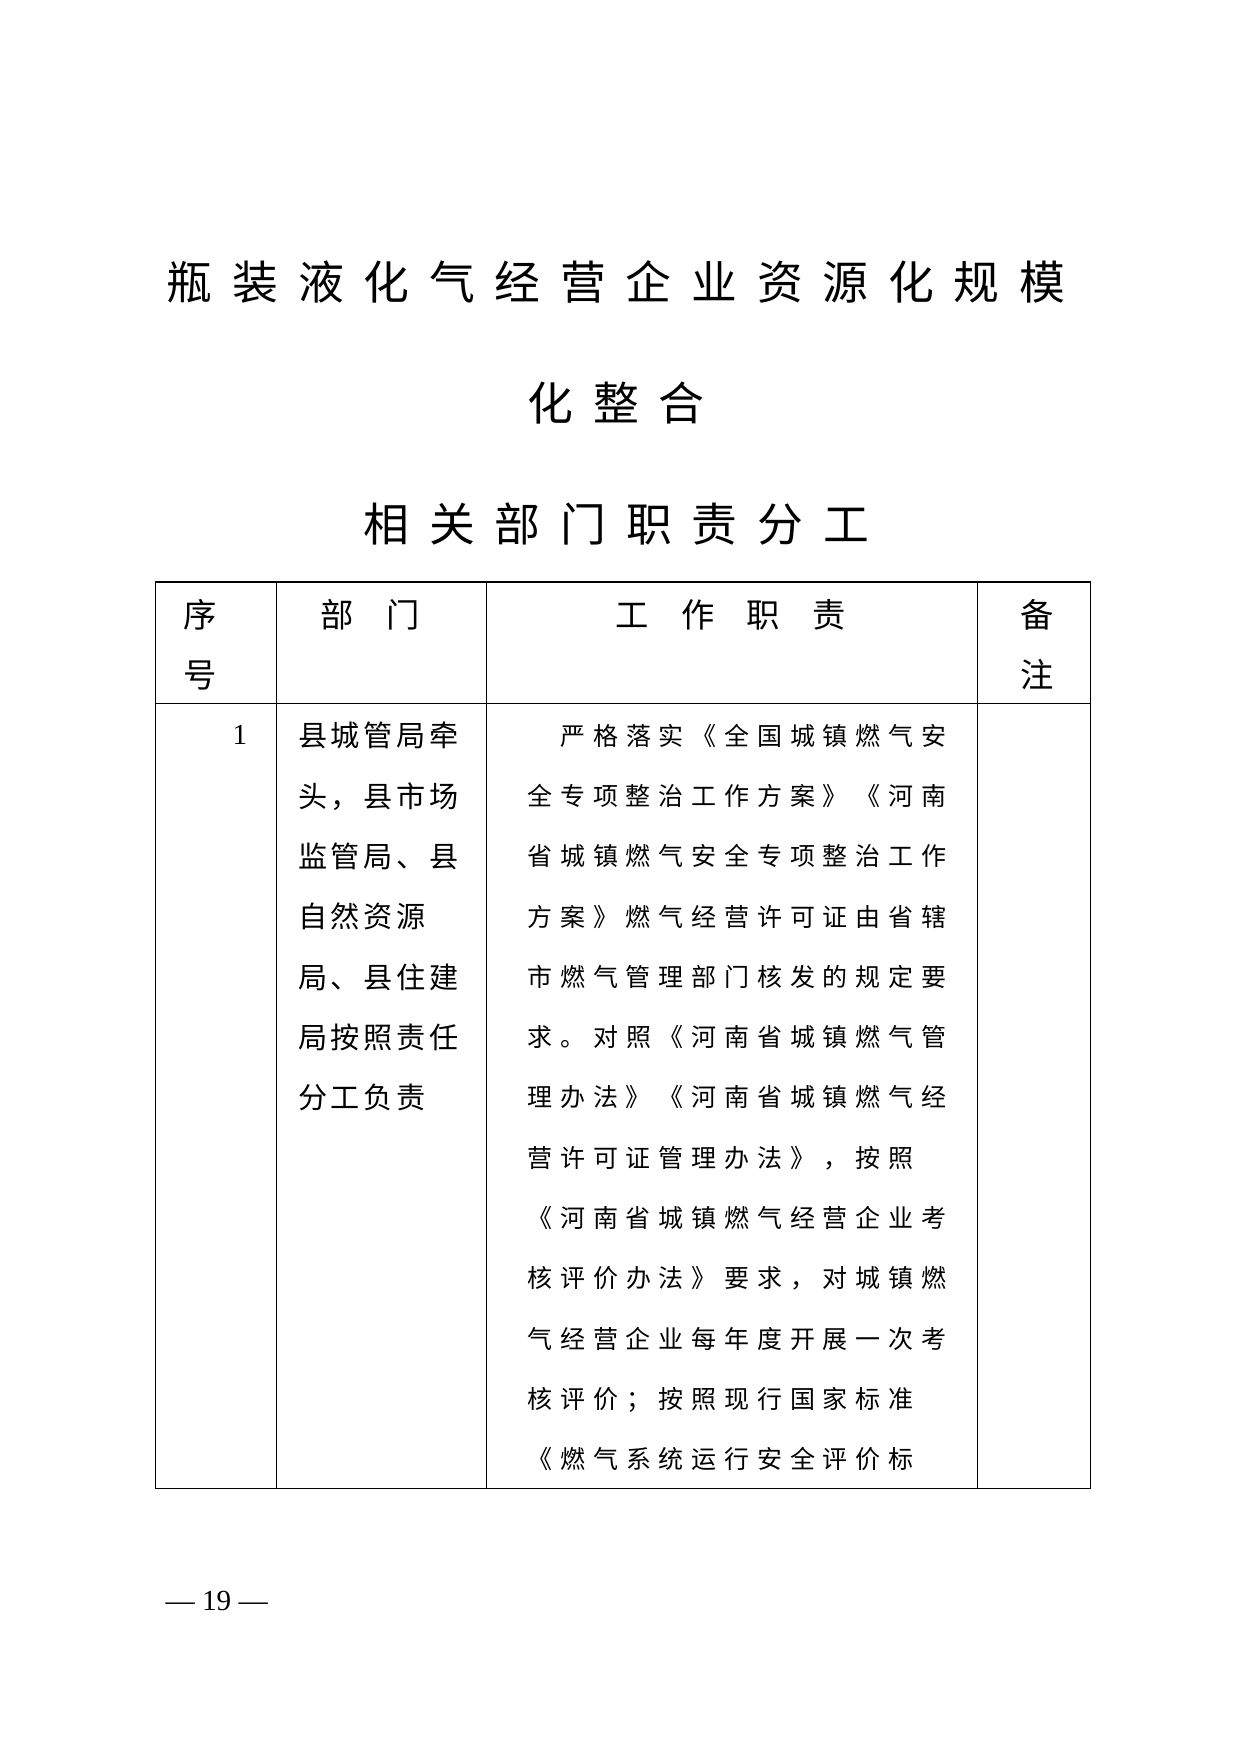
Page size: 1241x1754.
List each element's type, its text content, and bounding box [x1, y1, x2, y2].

text 相关部门职责分工 [167, 461, 1085, 581]
table_cell 1 [156, 704, 276, 1488]
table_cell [277, 704, 486, 1488]
table_header 部门 [277, 583, 486, 703]
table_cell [487, 704, 977, 1488]
table_cell [978, 704, 1090, 1488]
table_header 序号 [156, 583, 276, 703]
table_header 备注 [978, 583, 1090, 703]
table_header 工作职责 [487, 583, 977, 703]
text 瓶装液化气经营企业资源化规模化整合 [167, 219, 1085, 461]
